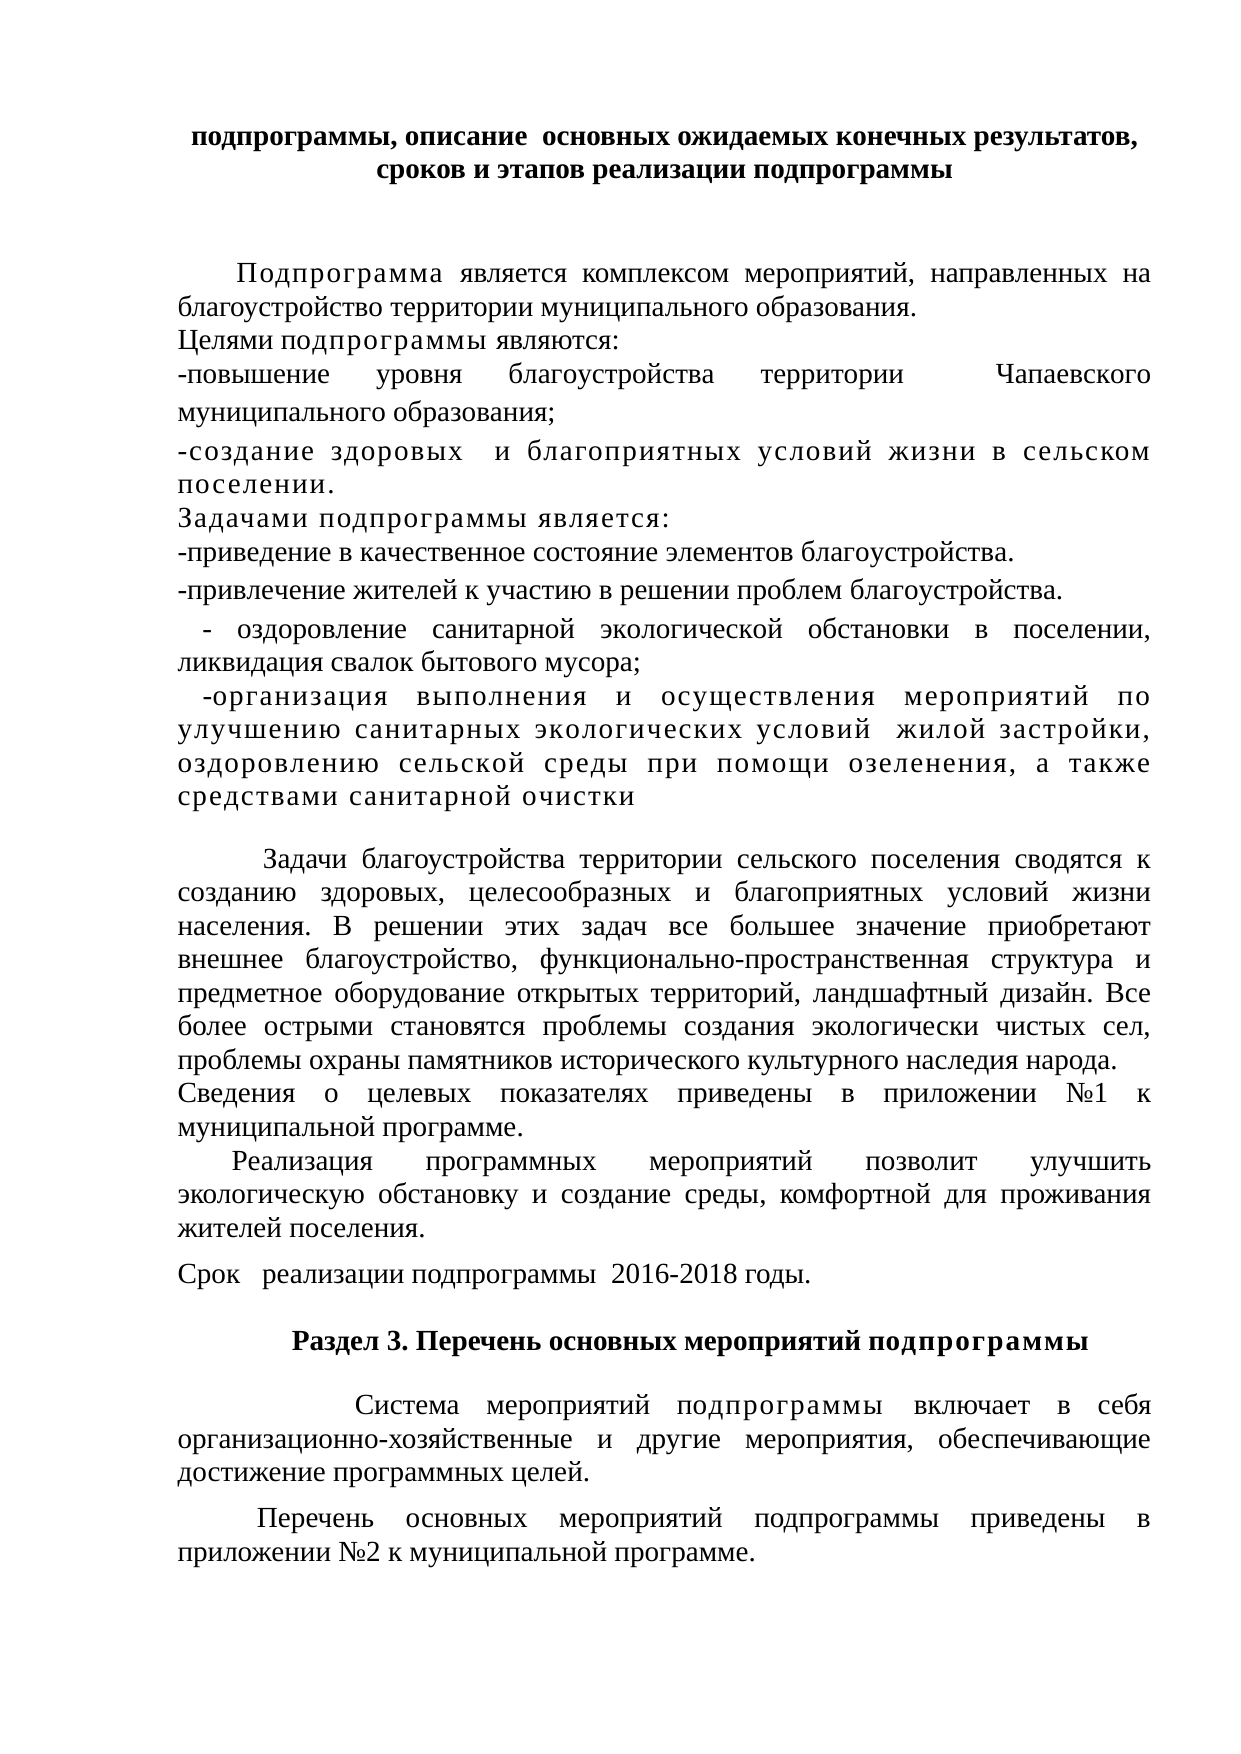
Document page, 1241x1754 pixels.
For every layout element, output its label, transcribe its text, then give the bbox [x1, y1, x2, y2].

text Система мероприятий подпрограммы включает в себя организационно-хозяйственные и другие мероприятия, обеспечивающие достижение программных целей. [177, 1387, 1152, 1488]
text Целями подпрограммы являются: [177, 322, 1152, 356]
text Срок реализации подпрограммы 2016-2018 годы. [177, 1256, 1152, 1289]
text Подпрограмма является комплексом мероприятий, направленных на благоустройство территории муниципального образования. [177, 255, 1152, 322]
text -приведение в качественное состояние элементов благоустройства. [177, 534, 1152, 567]
text Задачи благоустройства территории сельского поселения сводятся к созданию здоровых, целесообразных и благоприятных условий жизни населения. В решении этих задач все большее значение приобретают внешнее благоустройство, функционально-пространственная структура и предметное оборудование открытых территорий, ландшафтный дизайн. Все более острыми становятся проблемы создания экологически чистых сел, проблемы охраны памятников исторического культурного наследия народа. [177, 841, 1152, 1076]
text Перечень основных мероприятий подпрограммы приведены в приложении №2 к муниципальной программе. [177, 1501, 1152, 1568]
text - оздоровление санитарной экологической обстановки в поселении, ликвидация свалок бытового мусора; [177, 611, 1152, 678]
text Задачами подпрограммы является: [177, 500, 1152, 534]
text Реализация программных мероприятий позволит улучшить экологическую обстановку и создание среды, комфортной для проживания жителей поселения. [177, 1143, 1152, 1243]
text -привлечение жителей к участию в решении проблем благоустройства. [177, 572, 1152, 606]
text -создание здоровых и благоприятных условий жизни в сельском поселении. [177, 433, 1152, 500]
text -организация выполнения и осуществления мероприятий по улучшению санитарных экологических условий жилой застройки, оздоровлению сельской среды при помощи озеленения, а также средствами санитарной очистки [177, 678, 1152, 812]
text -повышение уровня благоустройства территории Чапаевского муниципального образования; [177, 356, 1152, 428]
text Раздел 3. Перечень основных мероприятий подпрограммы [229, 1323, 1152, 1356]
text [177, 118, 1152, 185]
text Сведения о целевых показателях приведены в приложении №1 к муниципальной программе. [177, 1076, 1152, 1143]
